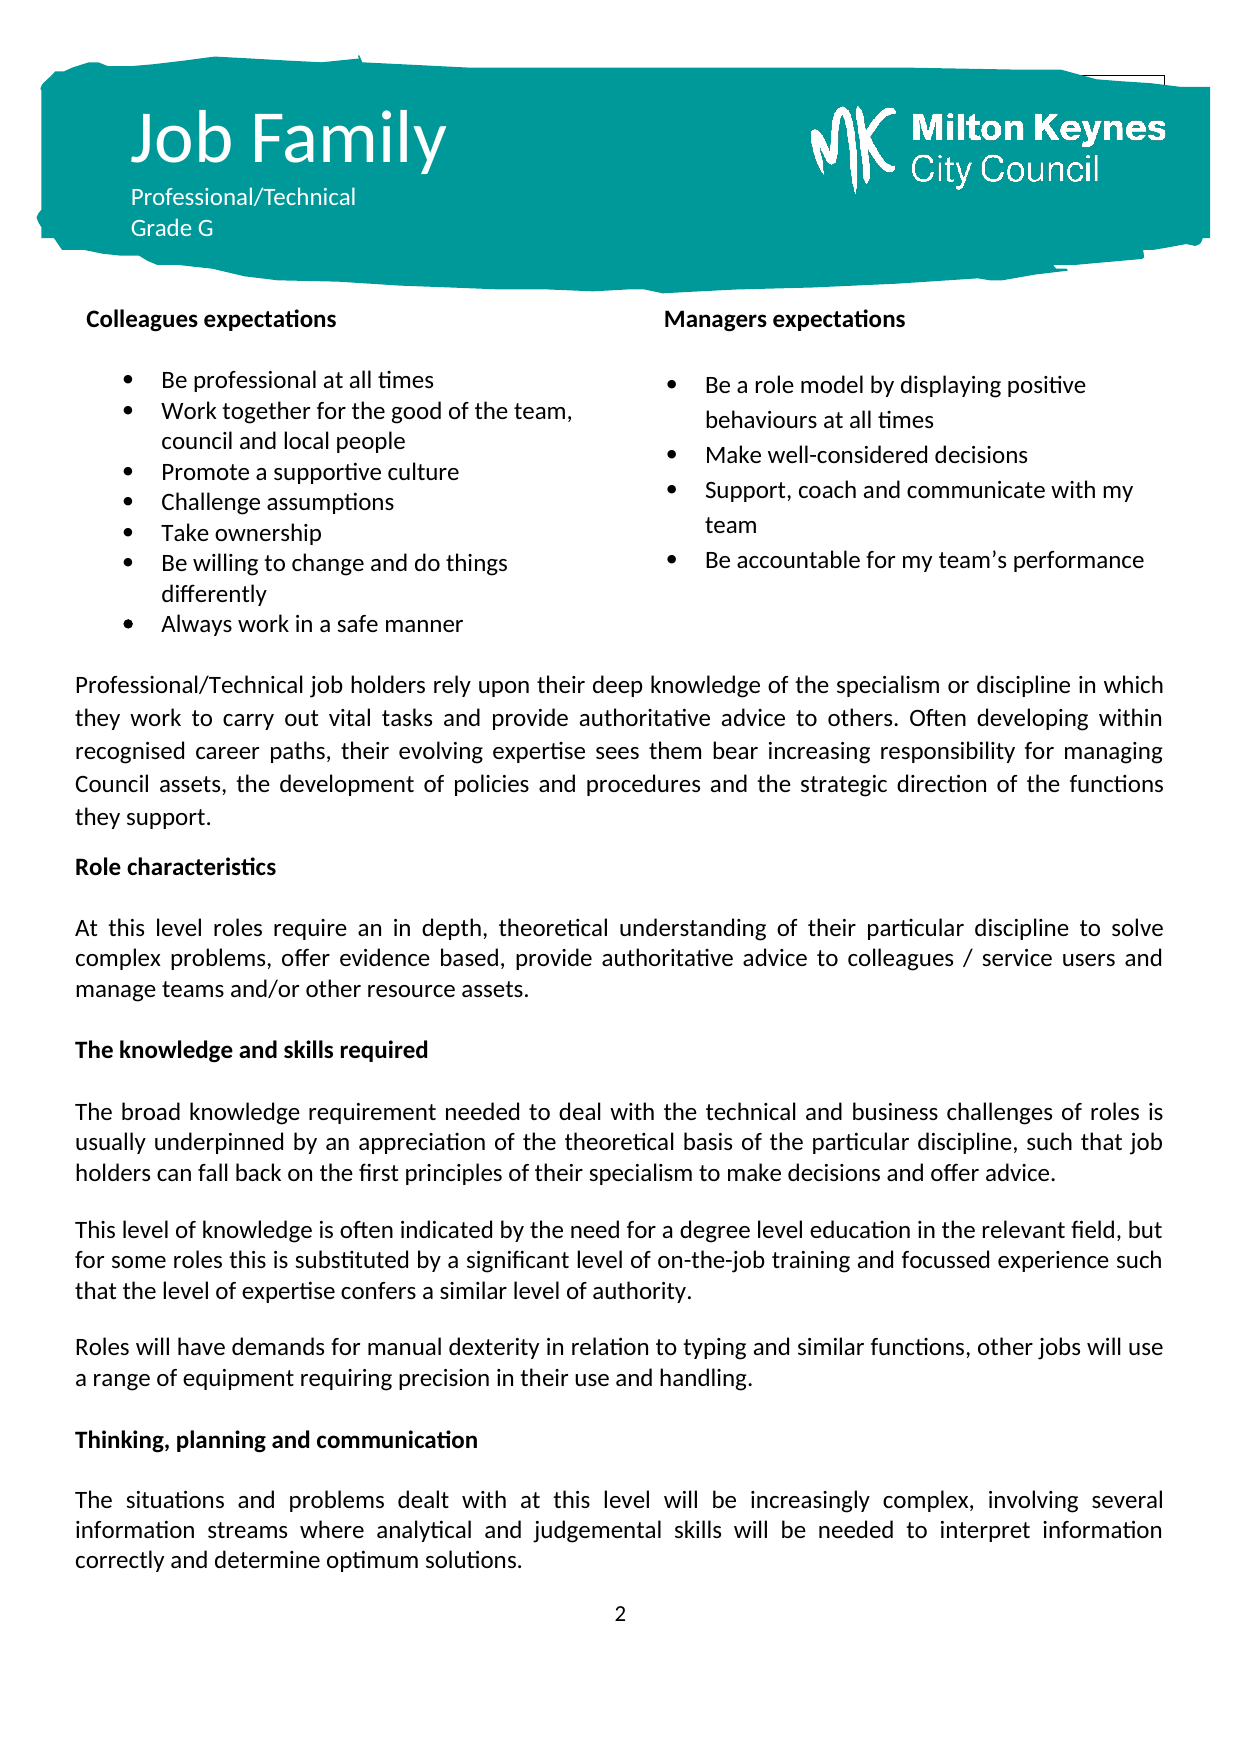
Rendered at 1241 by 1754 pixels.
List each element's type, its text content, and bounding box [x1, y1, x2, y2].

subtitle Role characteristics [75, 851, 1165, 881]
text Roles will have demands for manual dexterity in relation to typing and similar functions, other jobs will use a range of equipment requiring precision in their use and handling. [75, 1331, 1165, 1393]
subtitle Thinking, planning and communication [75, 1424, 1165, 1455]
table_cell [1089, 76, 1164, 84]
text The broad knowledge requirement needed to deal with the technical and business challenges of roles is usually underpinned by an appreciation of the theoretical basis of the particular discipline, such that job holders can fall back on the first principles of their specialism to make decisions and offer advice. [75, 1096, 1165, 1187]
table_header Managers expectations Be a role model by displaying positive behaviours at all times Make well-considered decisions Support, coach and communicate with my team Be accountable for my team’s performance [619, 249, 1162, 669]
text The situations and problems dealt with at this level will be increasingly complex, involving several information streams where analytical and judgemental skills will be needed to interpret information correctly and determine optimum solutions. [75, 1484, 1165, 1574]
table_header Colleagues expectations Be professional at all times Work together for the good of the team, council and local people Promote a supportive culture Challenge assumptions Take ownership Be willing to change and do things differently Always work in a safe manner [75, 250, 618, 669]
subtitle The knowledge and skills required [75, 1034, 1165, 1065]
text Professional/Technical job holders rely upon their deep knowledge of the specialism or discipline in which they work to carry out vital tasks and provide authoritative advice to others. Often developing within recognised career paths, their evolving expertise sees them bear increasing responsibility for managing Council assets, the development of policies and procedures and the strategic direction of the functions they support. [75, 669, 1165, 832]
picture [811, 106, 1166, 195]
text This level of knowledge is often indicated by the need for a degree level education in the relevant field, but for some roles this is substituted by a significant level of on-the-job training and focussed experience such that the level of expertise confers a similar level of authority. [75, 1214, 1165, 1306]
text At this level roles require an in depth, theoretical understanding of their particular discipline to solve complex problems, offer evidence based, provide authoritative advice to colleagues / service users and manage teams and/or other resource assets. [75, 912, 1165, 1004]
